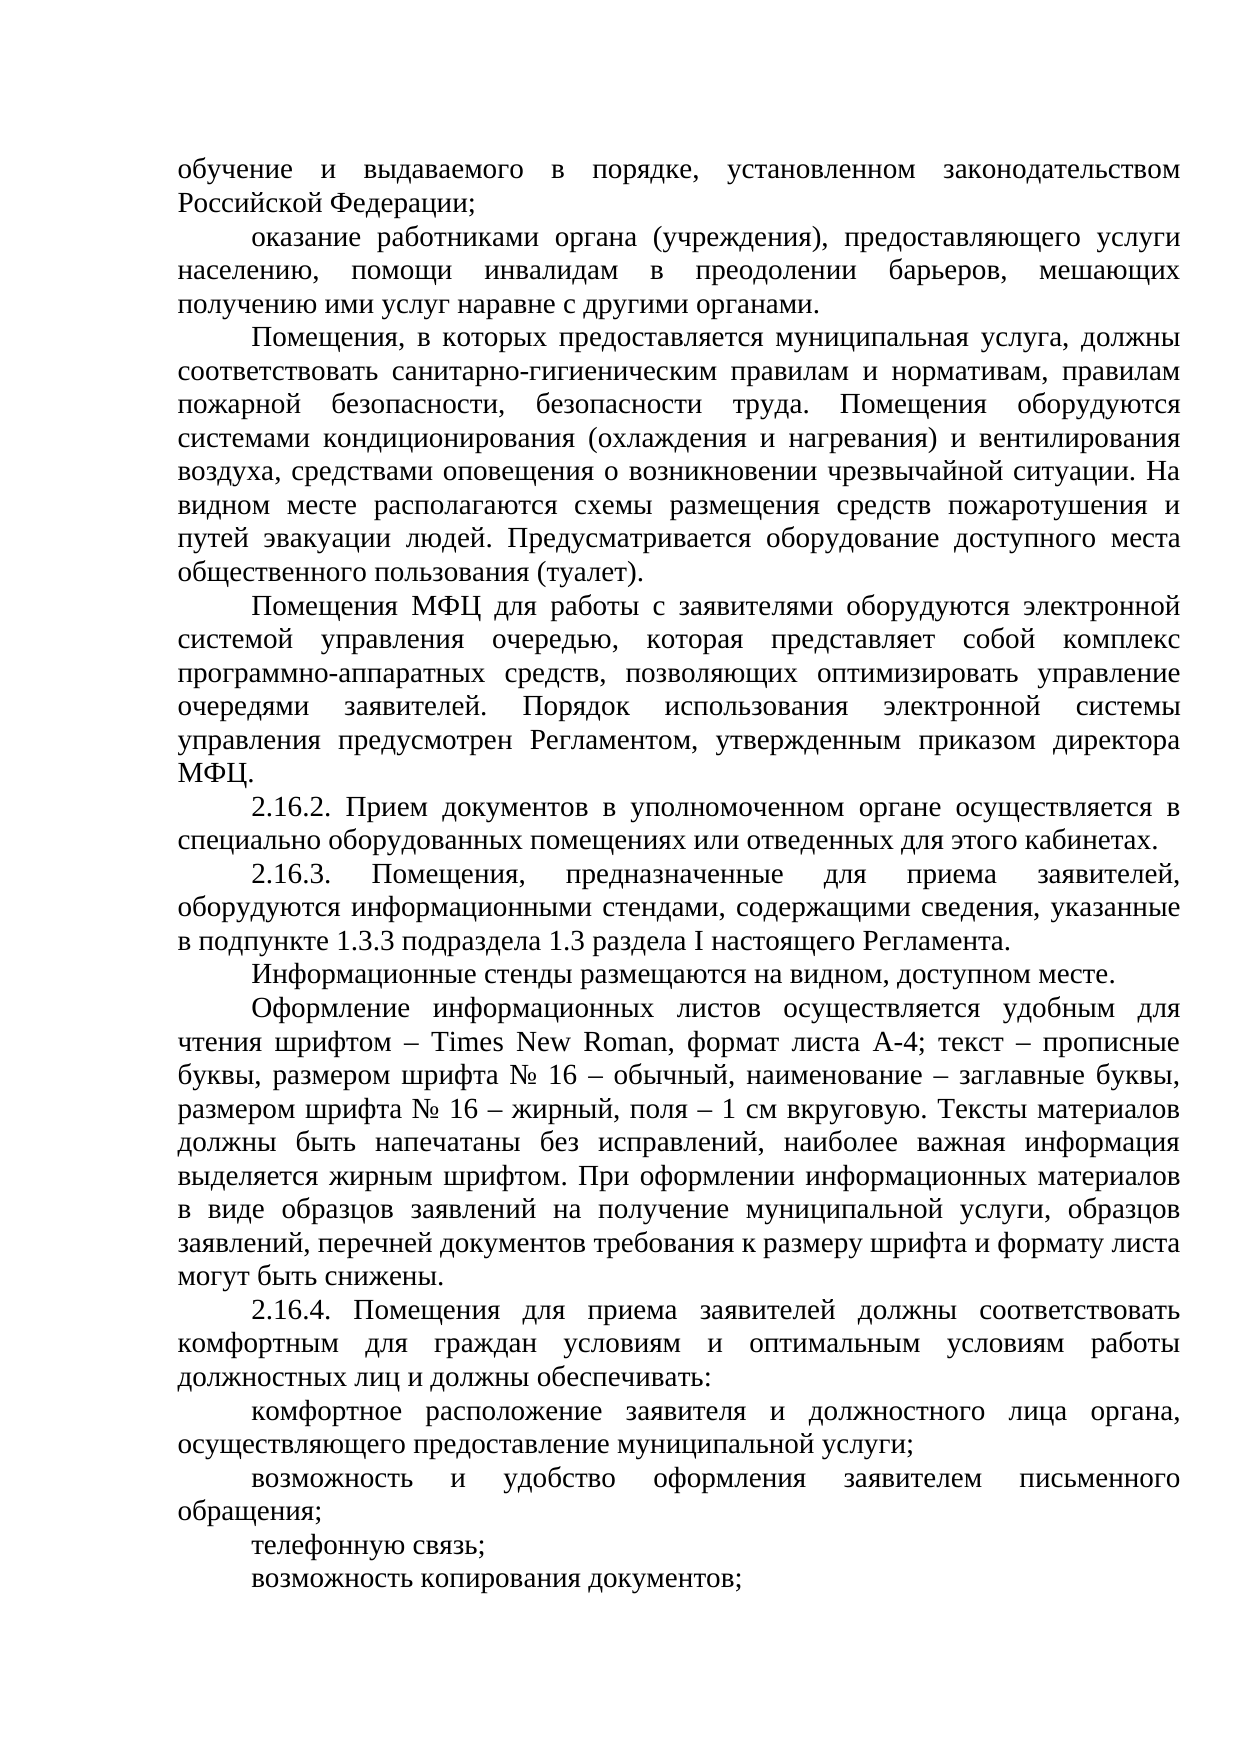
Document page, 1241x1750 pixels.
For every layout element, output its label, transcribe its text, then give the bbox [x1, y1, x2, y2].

text 2.16.2. Прием документов в уполномоченном органе осуществляется в специально оборудованных помещениях или отведенных для этого кабинетах. [177, 789, 1181, 856]
text оказание работниками органа (учреждения), предоставляющего услуги населению, помощи инвалидам в преодолении барьеров, мешающих получению ими услуг наравне с другими органами. [177, 219, 1181, 319]
text комфортное расположение заявителя и должностного лица органа, осуществляющего предоставление муниципальной услуги; [177, 1393, 1181, 1460]
text Информационные стенды размещаются на видном, доступном месте. [177, 957, 1181, 990]
text Помещения, в которых предоставляется муниципальная услуга, должны соответствовать санитарно-гигиеническим правилам и нормативам, правилам пожарной безопасности, безопасности труда. Помещения оборудуются системами кондиционирования (охлаждения и нагревания) и вентилирования воздуха, средствами оповещения о возникновении чрезвычайной ситуации. На видном месте располагаются схемы размещения средств пожаротушения и путей эвакуации людей. Предусматривается оборудование доступного места общественного пользования (туалет). [177, 319, 1181, 588]
text 2.16.3. Помещения, предназначенные для приема заявителей, оборудуются информационными стендами, содержащими сведения, указанные в подпункте 1.3.3 подраздела 1.3 раздела I настоящего Регламента. [177, 856, 1181, 957]
text возможность копирования документов; [177, 1560, 1181, 1594]
text Оформление информационных листов осуществляется удобным для чтения шрифтом – Times New Roman, формат листа A-4; текст – прописные буквы, размером шрифта № 16 – обычный, наименование – заглавные буквы, размером шрифта № 16 – жирный, поля – 1 см вкруговую. Тексты материалов должны быть напечатаны без исправлений, наиболее важная информация выделяется жирным шрифтом. При оформлении информационных материалов в виде образцов заявлений на получение муниципальной услуги, образцов заявлений, перечней документов требования к размеру шрифта и формату листа могут быть снижены. [177, 990, 1181, 1292]
text Помещения МФЦ для работы с заявителями оборудуются электронной системой управления очередью, которая представляет собой комплекс программно-аппаратных средств, позволяющих оптимизировать управление очередями заявителей. Порядок использования электронной системы управления предусмотрен Регламентом, утвержденным приказом директора МФЦ. [177, 588, 1181, 789]
text телефонную связь; [177, 1527, 1181, 1560]
text 2.16.4. Помещения для приема заявителей должны соответствовать комфортным для граждан условиям и оптимальным условиям работы должностных лиц и должны обеспечивать: [177, 1292, 1181, 1393]
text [177, 152, 1181, 219]
text возможность и удобство оформления заявителем письменного обращения; [177, 1460, 1181, 1527]
